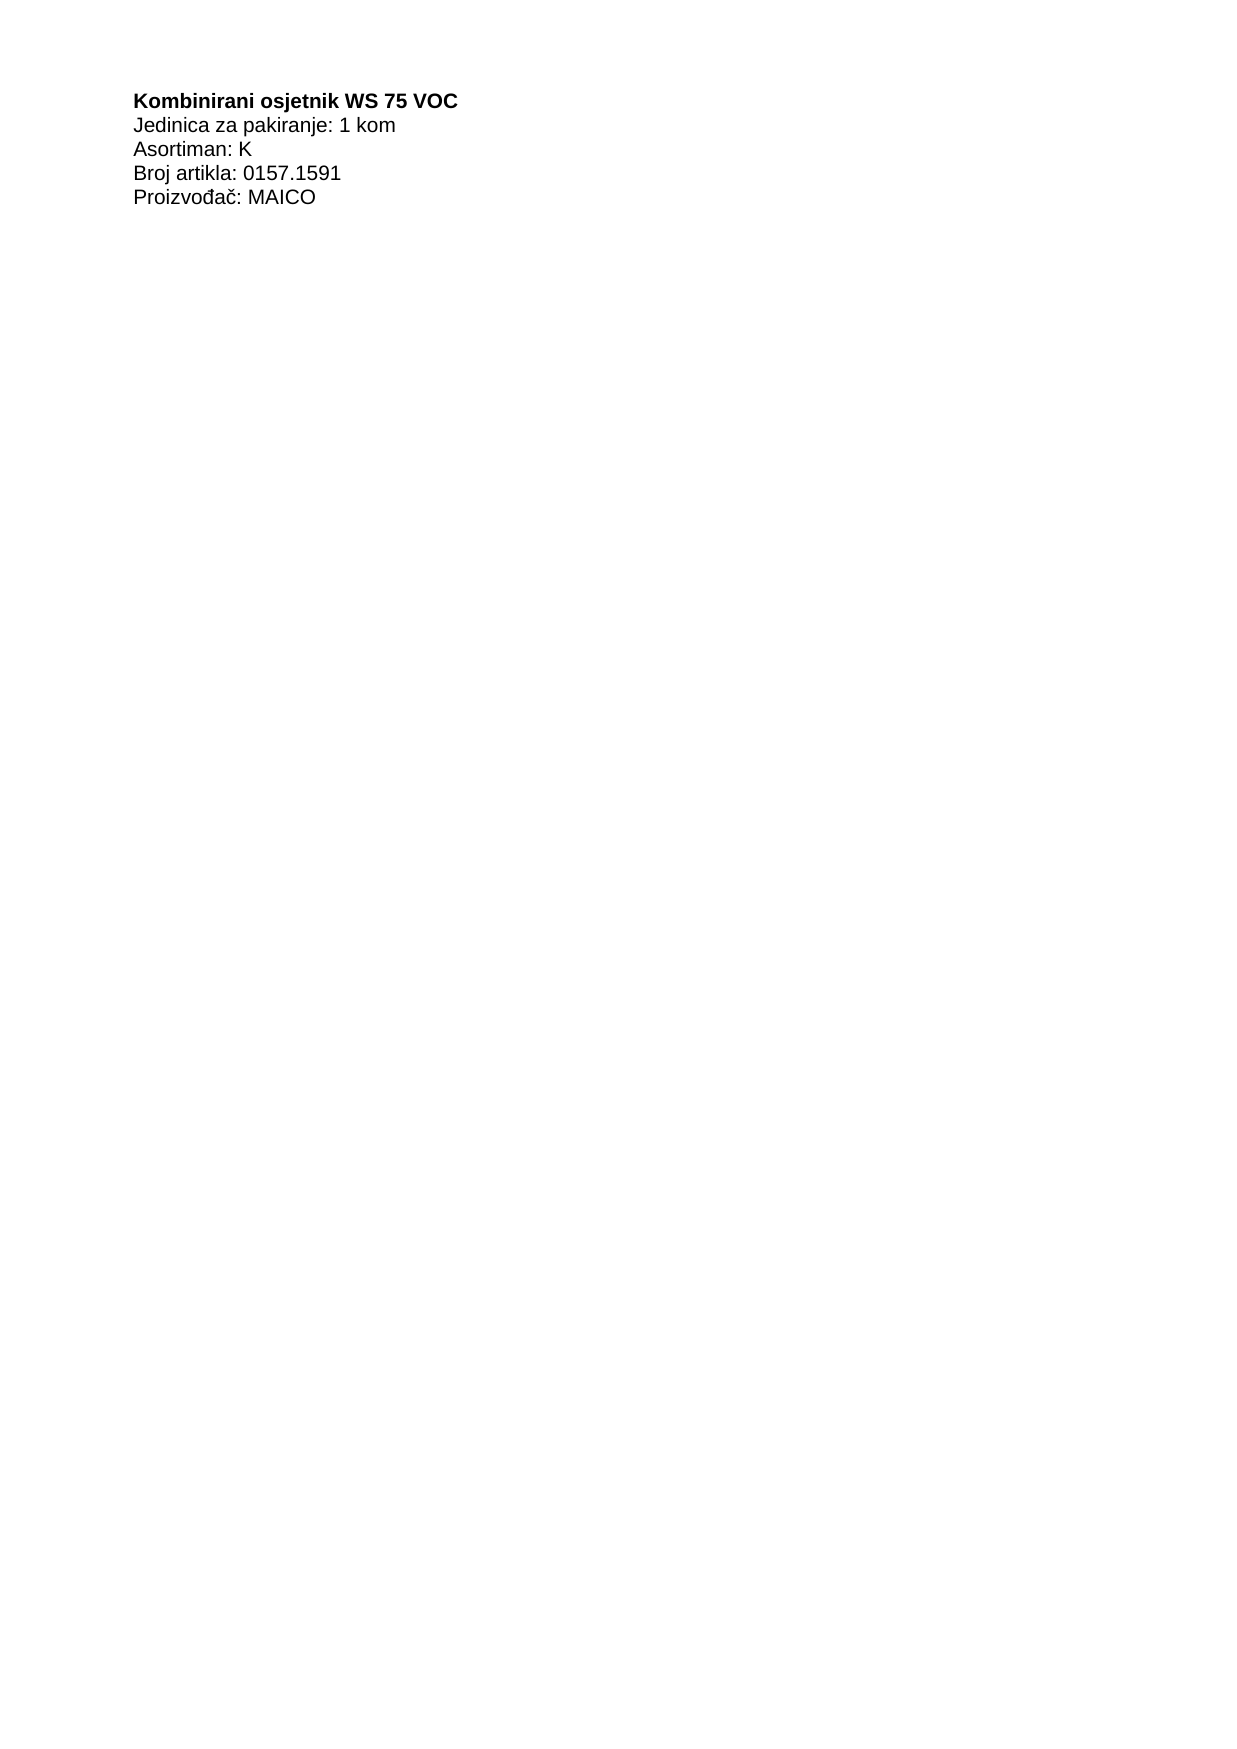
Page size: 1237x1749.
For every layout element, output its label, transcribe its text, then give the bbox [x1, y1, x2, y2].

text Kombinirani osjetnik WS 75 VOCJedinica za pakiranje: 1 komAsortiman: K Broj artikla: 0157.1591Proizvođač: MAICO [133, 89, 1148, 208]
